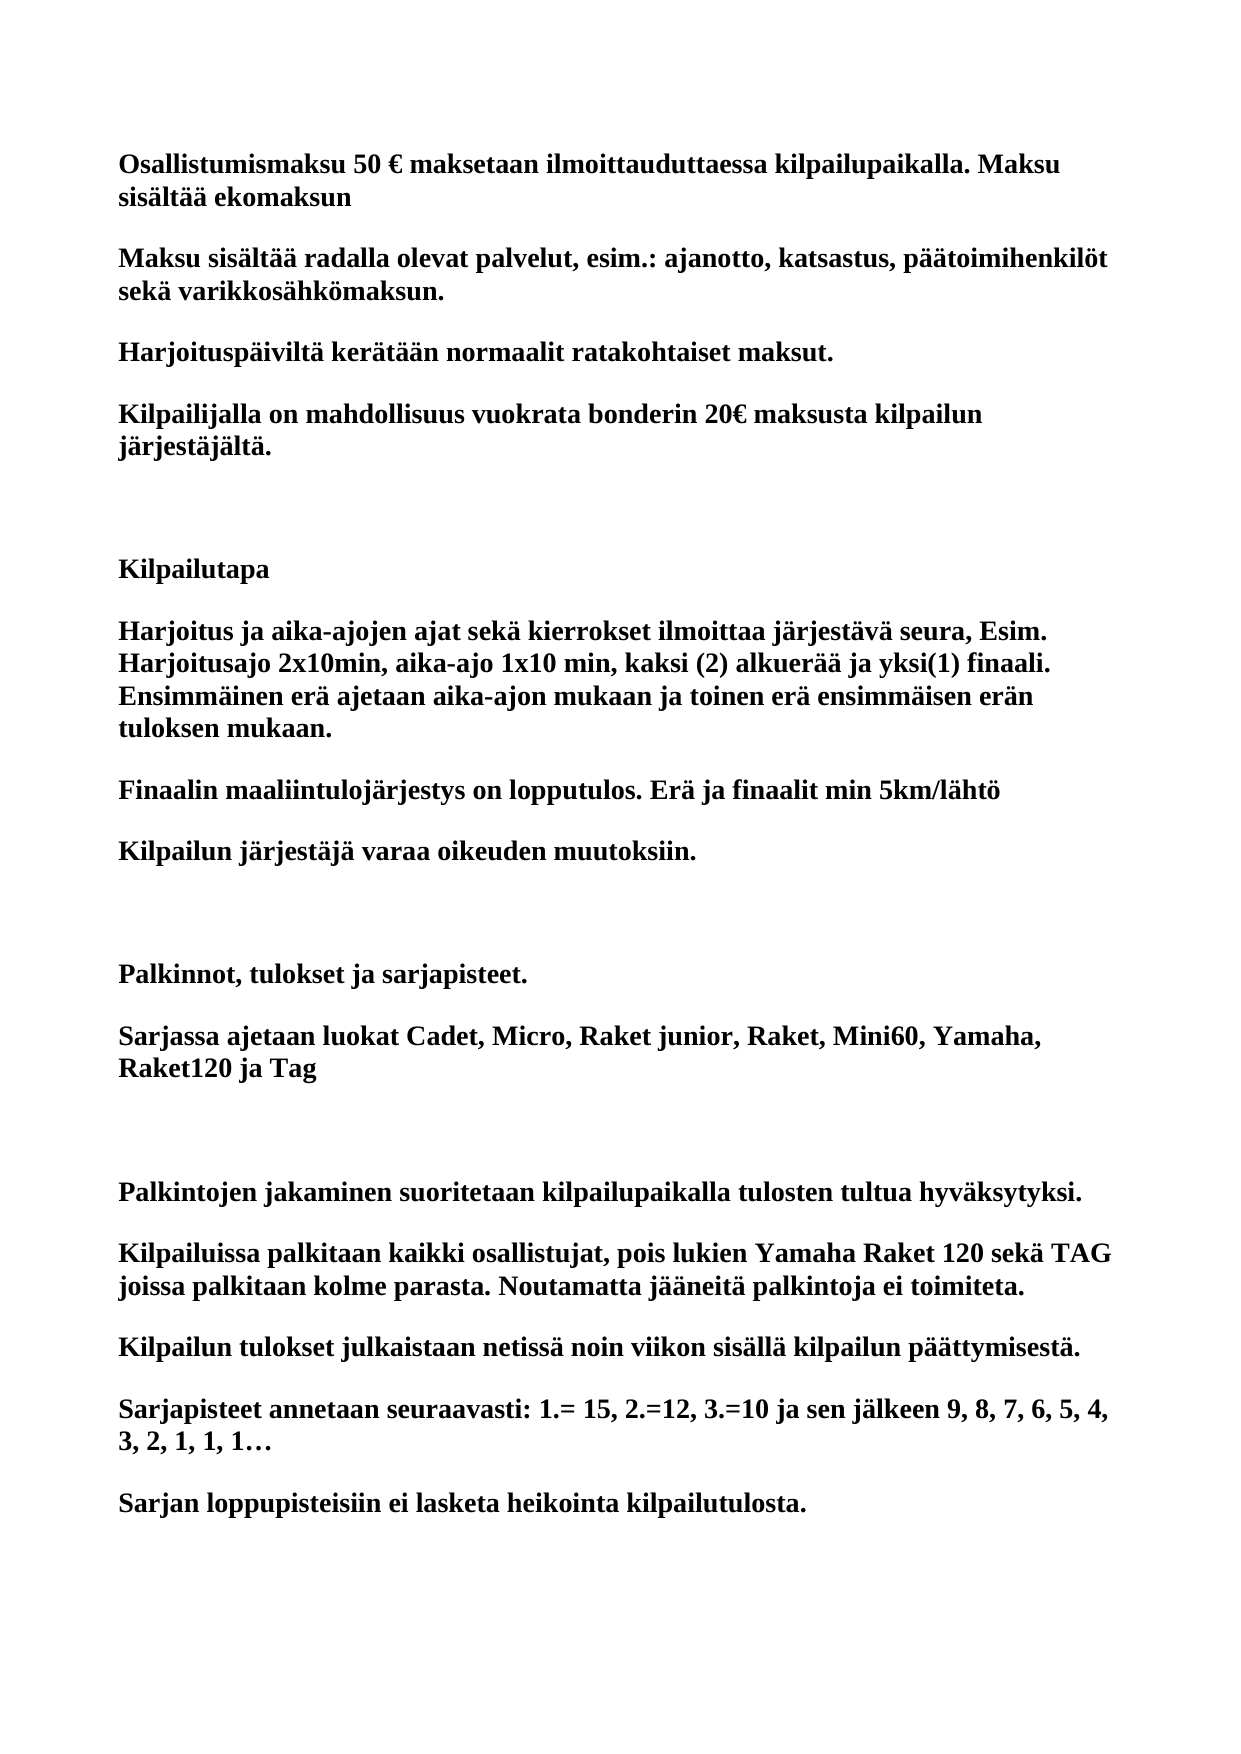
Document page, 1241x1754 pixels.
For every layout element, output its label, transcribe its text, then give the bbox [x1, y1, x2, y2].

text Palkinnot, tulokset ja sarjapisteet. [118, 958, 1122, 990]
text Kilpailun järjestäjä varaa oikeuden muutoksiin. [118, 834, 1122, 867]
text Kilpailutapa [118, 553, 1122, 585]
text Kilpailijalla on mahdollisuus vuokrata bonderin 20€ maksusta kilpailun järjestäjältä. [118, 397, 1122, 462]
text Harjoituspäiviltä kerätään normaalit ratakohtaiset maksut. [118, 336, 1122, 368]
text Sarjapisteet annetaan seuraavasti: 1.= 15, 2.=12, 3.=10 ja sen jälkeen 9, 8, 7, 6, 5, 4, 3, 2, 1, 1, 1… [118, 1392, 1122, 1457]
text Sarjan loppupisteisiin ei lasketa heikointa kilpailutulosta. [118, 1486, 1122, 1518]
text Osallistumismaksu 50 € maksetaan ilmoittauduttaessa kilpailupaikalla. Maksu sisältää ekomaksun [118, 148, 1122, 212]
text Harjoitus ja aika-ajojen ajat sekä kierrokset ilmoittaa järjestävä seura, Esim. Harjoitusajo 2x10min, aika-ajo 1x10 min, kaksi (2) alkuerää ja yksi(1) finaali. Ensimmäinen erä ajetaan aika-ajon mukaan ja toinen erä ensimmäisen erän tuloksen mukaan. [118, 614, 1122, 744]
text Kilpailuissa palkitaan kaikki osallistujat, pois lukien Yamaha Raket 120 sekä TAG joissa palkitaan kolme parasta. Noutamatta jääneitä palkintoja ei toimiteta. [118, 1236, 1122, 1301]
text Palkintojen jakaminen suoritetaan kilpailupaikalla tulosten tultua hyväksytyksi. [118, 1175, 1122, 1207]
text Finaalin maaliintulojärjestys on lopputulos. Erä ja finaalit min 5km/lähtö [118, 773, 1122, 805]
text Sarjassa ajetaan luokat Cadet, Micro, Raket junior, Raket, Mini60, Yamaha, Raket120 ja Tag [118, 1019, 1122, 1084]
text Maksu sisältää radalla olevat palvelut, esim.: ajanotto, katsastus, päätoimihenkilöt sekä varikkosähkömaksun. [118, 242, 1122, 306]
text Kilpailun tulokset julkaistaan netissä noin viikon sisällä kilpailun päättymisestä. [118, 1330, 1122, 1363]
